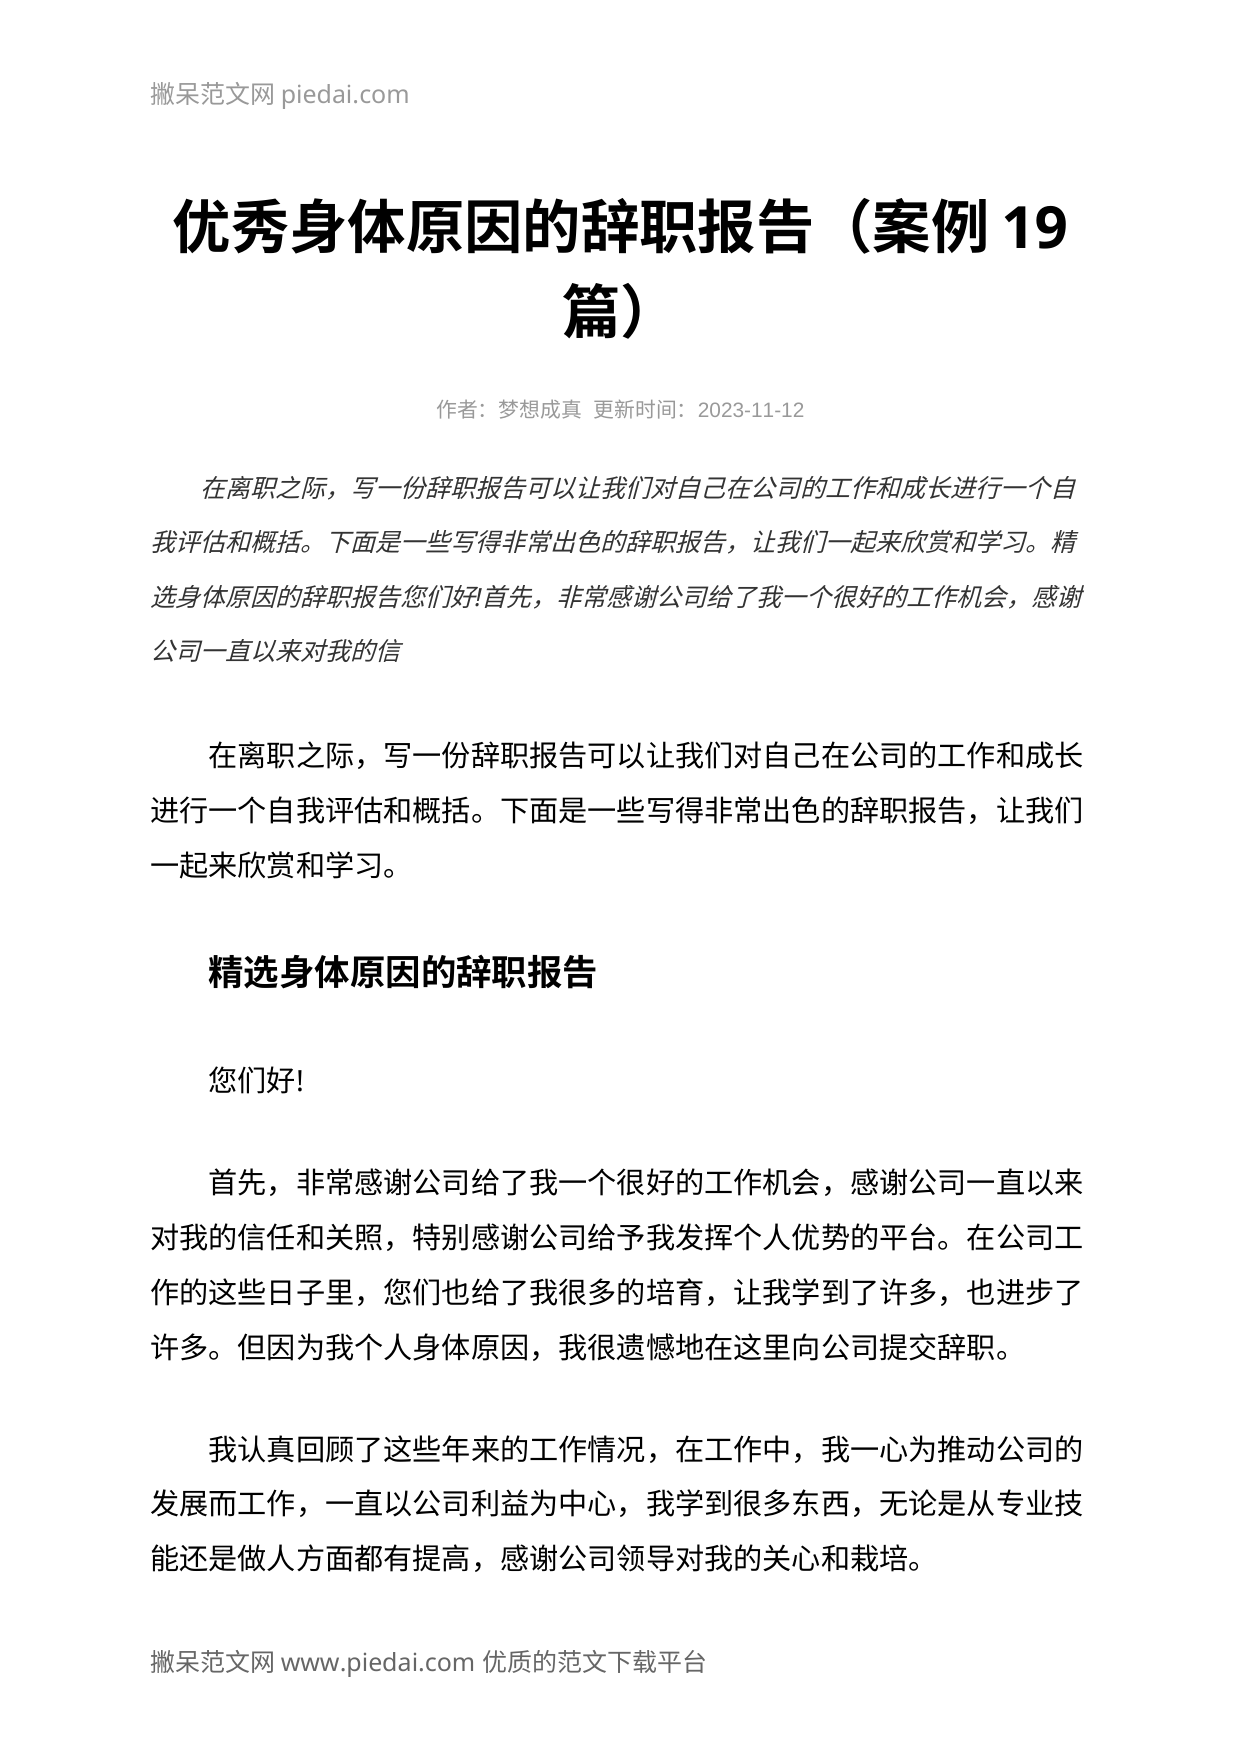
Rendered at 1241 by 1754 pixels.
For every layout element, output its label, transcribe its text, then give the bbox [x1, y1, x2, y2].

text 我认真回顾了这些年来的工作情况，在工作中，我一心为推动公司的发展而工作，一直以公司利益为中心，我学到很多东西，无论是从专业技能还是做人方面都有提高，感谢公司领导对我的关心和栽培。 [150, 1426, 1090, 1578]
text 首先，非常感谢公司给了我一个很好的工作机会，感谢公司一直以来对我的信任和关照，特别感谢公司给予我发挥个人优势的平台。在公司工作的这些日子里，您们也给了我很多的培育，让我学到了许多，也进步了许多。但因为我个人身体原因，我很遗憾地在这里向公司提交辞职。 [150, 1159, 1090, 1367]
text 精选身体原因的辞职报告 [150, 944, 1090, 995]
text 您们好! [150, 1058, 1090, 1100]
text 在离职之际，写一份辞职报告可以让我们对自己在公司的工作和成长进行一个自我评估和概括。下面是一些写得非常出色的辞职报告，让我们一起来欣赏和学习。 [150, 733, 1090, 885]
text 在离职之际，写一份辞职报告可以让我们对自己在公司的工作和成长进行一个自我评估和概括。下面是一些写得非常出色的辞职报告，让我们一起来欣赏和学习。精选身体原因的辞职报告您们好!首先，非常感谢公司给了我一个很好的工作机会，感谢公司一直以来对我的信 [150, 468, 1090, 668]
text 作者：梦想成真 更新时间：2023-11-12 [150, 397, 1090, 421]
subtitle 优秀身体原因的辞职报告（案例19篇） [150, 181, 1090, 351]
